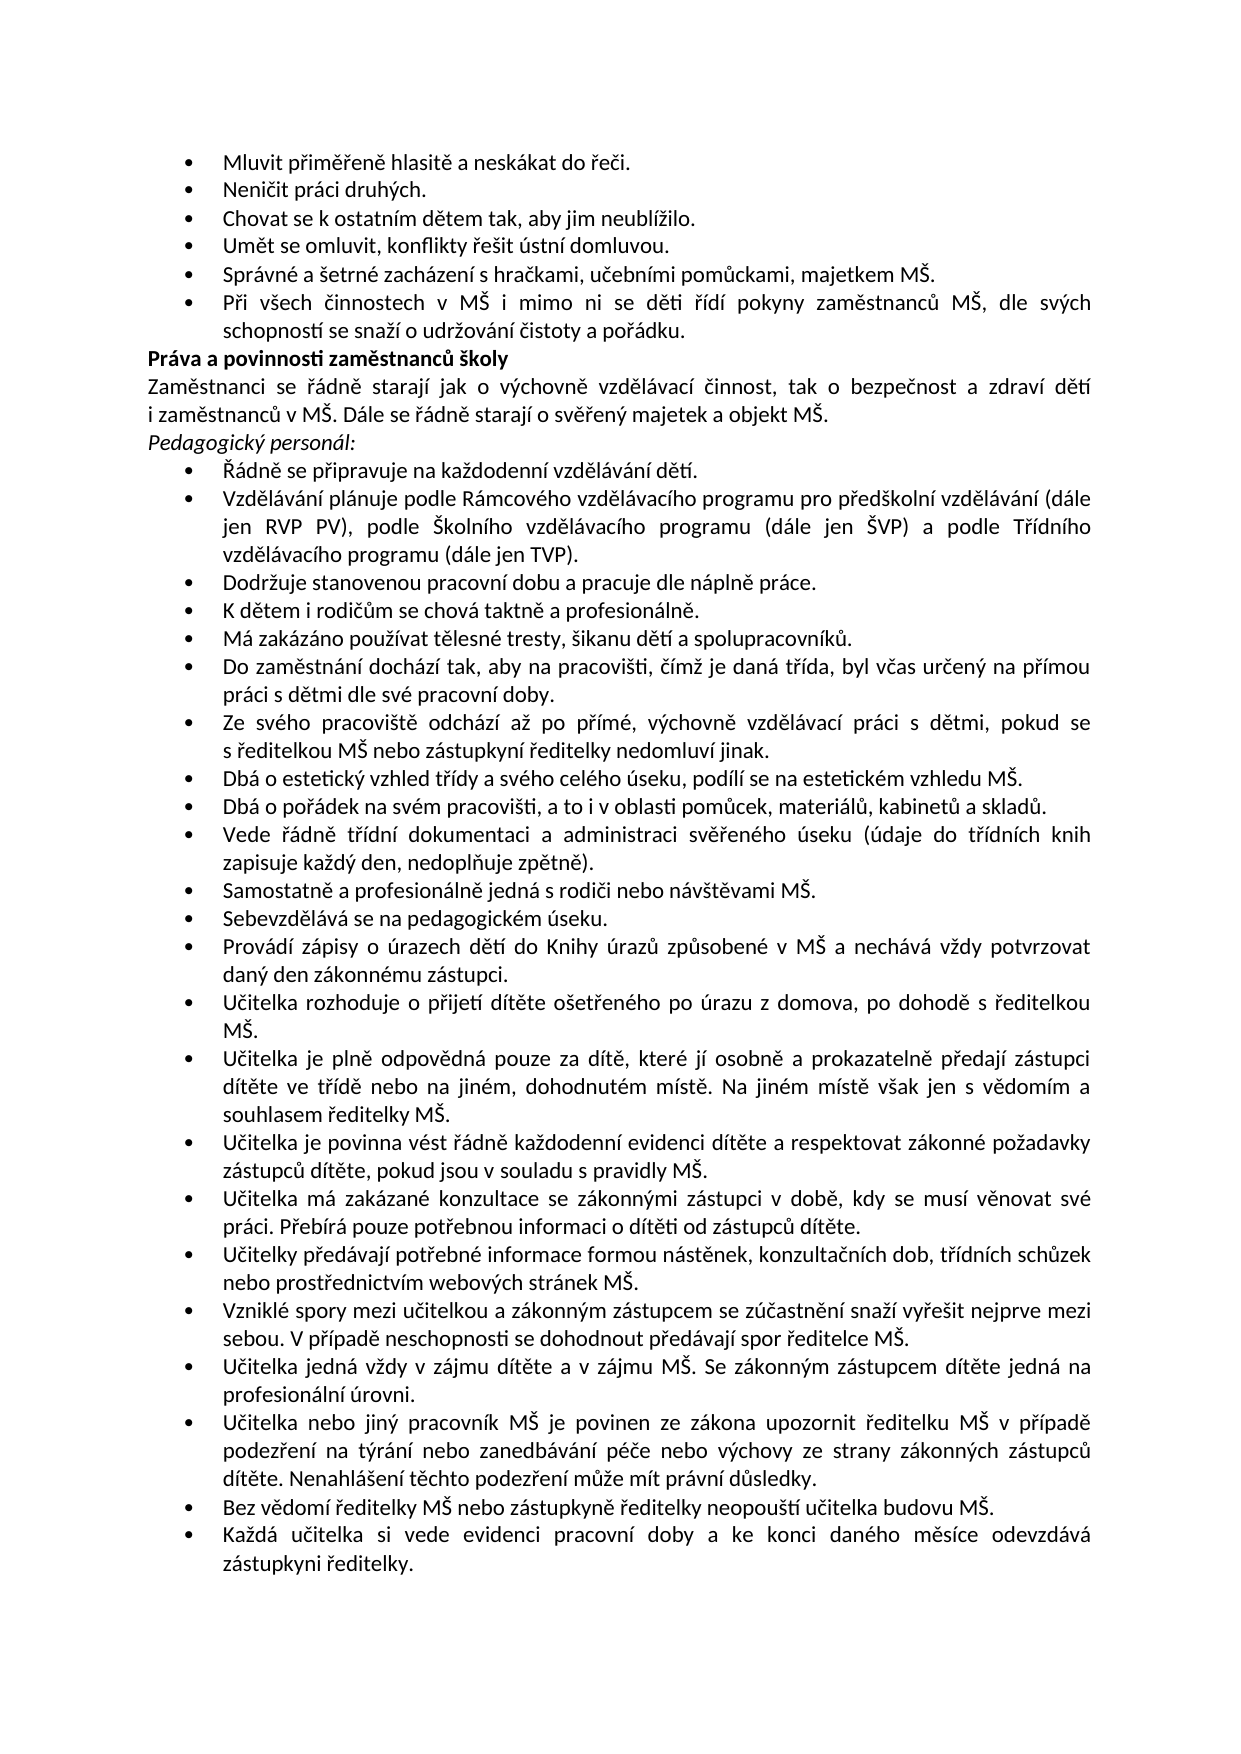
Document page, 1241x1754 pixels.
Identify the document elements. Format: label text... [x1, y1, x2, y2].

list Chovat se k ostatním dětem tak, aby jim neublížilo. [185, 204, 1093, 232]
list Dbá o estetický vzhled třídy a svého celého úseku, podílí se na estetickém vzhledu MŠ. [185, 764, 1093, 792]
list Učitelky předávají potřebné informace formou nástěnek, konzultačních dob, třídních schůzek nebo prostřednictvím webových stránek MŠ. [185, 1240, 1093, 1296]
list Do zaměstnání dochází tak, aby na pracovišti, čímž je daná třída, byl včas určený na přímou práci s dětmi dle své pracovní doby. [185, 652, 1093, 708]
list Učitelka je povinna vést řádně každodenní evidenci dítěte a respektovat zákonné požadavky zástupců dítěte, pokud jsou v souladu s pravidly MŠ. [185, 1128, 1093, 1184]
list Umět se omluvit, konflikty řešit ústní domluvou. [185, 232, 1093, 260]
list Sebevzdělává se na pedagogickém úseku. [185, 904, 1093, 932]
list Každá učitelka si vede evidenci pracovní doby a ke konci daného měsíce odevzdává zástupkyni ředitelky. [185, 1521, 1093, 1577]
list Má zakázáno používat tělesné tresty, šikanu dětí a spolupracovníků. [185, 624, 1093, 652]
text Práva a povinnosti zaměstnanců školy [148, 344, 1093, 372]
text Pedagogický personál: [148, 428, 1093, 456]
list Vzniklé spory mezi učitelkou a zákonným zástupcem se zúčastnění snaží vyřešit nejprve mezi sebou. V případě neschopnosti se dohodnout předávají spor ředitelce MŠ. [185, 1296, 1093, 1352]
list Učitelka jedná vždy v zájmu dítěte a v zájmu MŠ. Se zákonným zástupcem dítěte jedná na profesionální úrovni. [185, 1352, 1093, 1408]
list Učitelka nebo jiný pracovník MŠ je povinen ze zákona upozornit ředitelku MŠ v případě podezření na týrání nebo zanedbávání péče nebo výchovy ze strany zákonných zástupců dítěte. Nenahlášení těchto podezření může mít právní důsledky. [185, 1408, 1093, 1493]
list Vzdělávání plánuje podle Rámcového vzdělávacího programu pro předškolní vzdělávání (dále jen RVP PV), podle Školního vzdělávacího programu (dále jen ŠVP) a podle Třídního vzdělávacího programu (dále jen TVP). [185, 484, 1093, 568]
list Učitelka je plně odpovědná pouze za dítě, které jí osobně a prokazatelně předají zástupci dítěte ve třídě nebo na jiném, dohodnutém místě. Na jiném místě však jen s vědomím a souhlasem ředitelky MŠ. [185, 1044, 1093, 1128]
list Samostatně a profesionálně jedná s rodiči nebo návštěvami MŠ. [185, 876, 1093, 904]
list Učitelka má zakázané konzultace se zákonnými zástupci v době, kdy se musí věnovat své práci. Přebírá pouze potřebnou informaci o dítěti od zástupců dítěte. [185, 1184, 1093, 1240]
list Vede řádně třídní dokumentaci a administraci svěřeného úseku (údaje do třídních knih zapisuje každý den, nedoplňuje zpětně). [185, 820, 1093, 876]
list Při všech činnostech v MŠ i mimo ni se děti řídí pokyny zaměstnanců MŠ, dle svých schopností se snaží o udržování čistoty a pořádku. [185, 288, 1093, 344]
list Mluvit přiměřeně hlasitě a neskákat do řeči. [185, 148, 1093, 176]
list Dbá o pořádek na svém pracovišti, a to i v oblasti pomůcek, materiálů, kabinetů a skladů. [185, 792, 1093, 820]
list Učitelka rozhoduje o přijetí dítěte ošetřeného po úrazu z domova, po dohodě s ředitelkou MŠ. [185, 988, 1093, 1044]
list Provádí zápisy o úrazech dětí do Knihy úrazů způsobené v MŠ a nechává vždy potvrzovat daný den zákonnému zástupci. [185, 932, 1093, 988]
list Správné a šetrné zacházení s hračkami, učebními pomůckami, majetkem MŠ. [185, 260, 1093, 288]
text Zaměstnanci se řádně starají jak o výchovně vzdělávací činnost, tak o bezpečnost a zdraví dětí i zaměstnanců v MŠ. Dále se řádně starají o svěřený majetek a objekt MŠ. [148, 372, 1093, 428]
list Dodržuje stanovenou pracovní dobu a pracuje dle náplně práce. [185, 568, 1093, 596]
list Ze svého pracoviště odchází až po přímé, výchovně vzdělávací práci s dětmi, pokud se s ředitelkou MŠ nebo zástupkyní ředitelky nedomluví jinak. [185, 708, 1093, 764]
list Bez vědomí ředitelky MŠ nebo zástupkyně ředitelky neopouští učitelka budovu MŠ. [185, 1493, 1093, 1521]
list Řádně se připravuje na každodenní vzdělávání dětí. [185, 456, 1093, 484]
list K dětem i rodičům se chová taktně a profesionálně. [185, 596, 1093, 624]
list Neničit práci druhých. [185, 176, 1093, 204]
